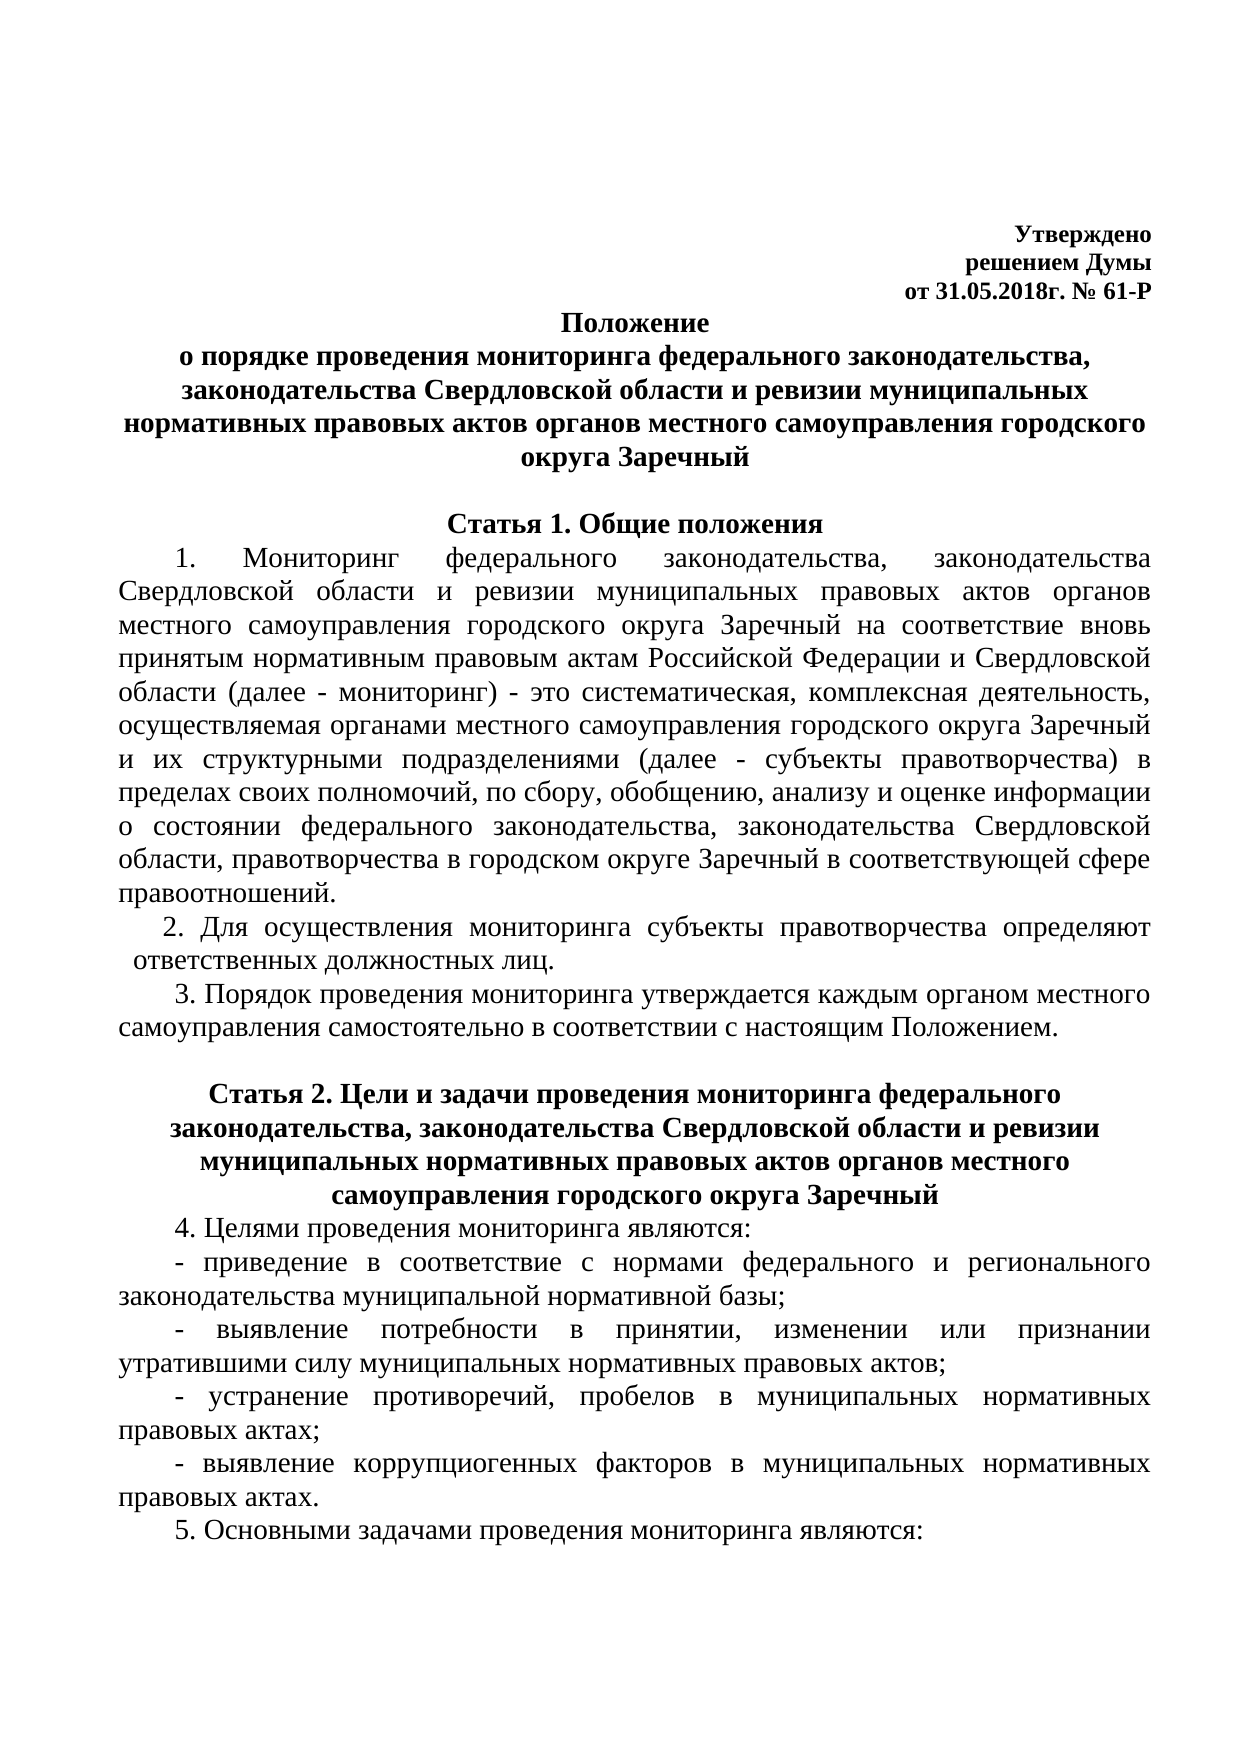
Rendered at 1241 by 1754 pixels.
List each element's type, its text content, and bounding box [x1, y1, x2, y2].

text Статья 2. Цели и задачи проведения мониторинга федерального законодательства, законодательства Свердловской области и ревизии муниципальных нормативных правовых актов органов местного самоуправления городского округа Заречный [118, 1076, 1152, 1211]
text - приведение в соответствие с нормами федерального и регионального законодательства муниципальной нормативной базы; [118, 1244, 1152, 1311]
text 4. Целями проведения мониторинга являются: [118, 1211, 1152, 1244]
text 2. Для осуществления мониторинга субъекты правотворчества определяют ответственных должностных лиц. [133, 909, 1152, 976]
text от 31.05.2018г. № 61-Р [118, 276, 1152, 305]
text - выявление коррупциогенных факторов в муниципальных нормативных правовых актах. [118, 1445, 1152, 1512]
text - устранение противоречий, пробелов в муниципальных нормативных правовых актах; [118, 1378, 1152, 1445]
text Статья 1. Общие положения [118, 506, 1152, 540]
text 1. Мониторинг федерального законодательства, законодательства Свердловской области и ревизии муниципальных правовых актов органов местного самоуправления городского округа Заречный на соответствие вновь принятым нормативным правовым актам Российской Федерации и Свердловской области (далее - мониторинг) - это систематическая, комплексная деятельность, осуществляемая органами местного самоуправления городского округа Заречный и их структурными подразделениями (далее - субъекты правотворчества) в пределах своих полномочий, по сбору, обобщению, анализу и оценке информации о состоянии федерального законодательства, законодательства Свердловской области, правотворчества в городском округе Заречный в соответствующей сфере правоотношений. [118, 540, 1152, 909]
text 3. Порядок проведения мониторинга утверждается каждым органом местного самоуправления самостоятельно в соответствии с настоящим Положением. [118, 976, 1152, 1043]
text решением Думы [118, 247, 1152, 276]
text Положение [118, 305, 1152, 338]
text - выявление потребности в принятии, изменении или признании утратившими силу муниципальных нормативных правовых актов; [118, 1311, 1152, 1378]
text Утверждено [118, 219, 1152, 247]
text о порядке проведения мониторинга федерального законодательства, законодательства Свердловской области и ревизии муниципальных нормативных правовых актов органов местного самоуправления городского округа Заречный [118, 338, 1152, 473]
text 5. Основными задачами проведения мониторинга являются: [118, 1512, 1152, 1546]
